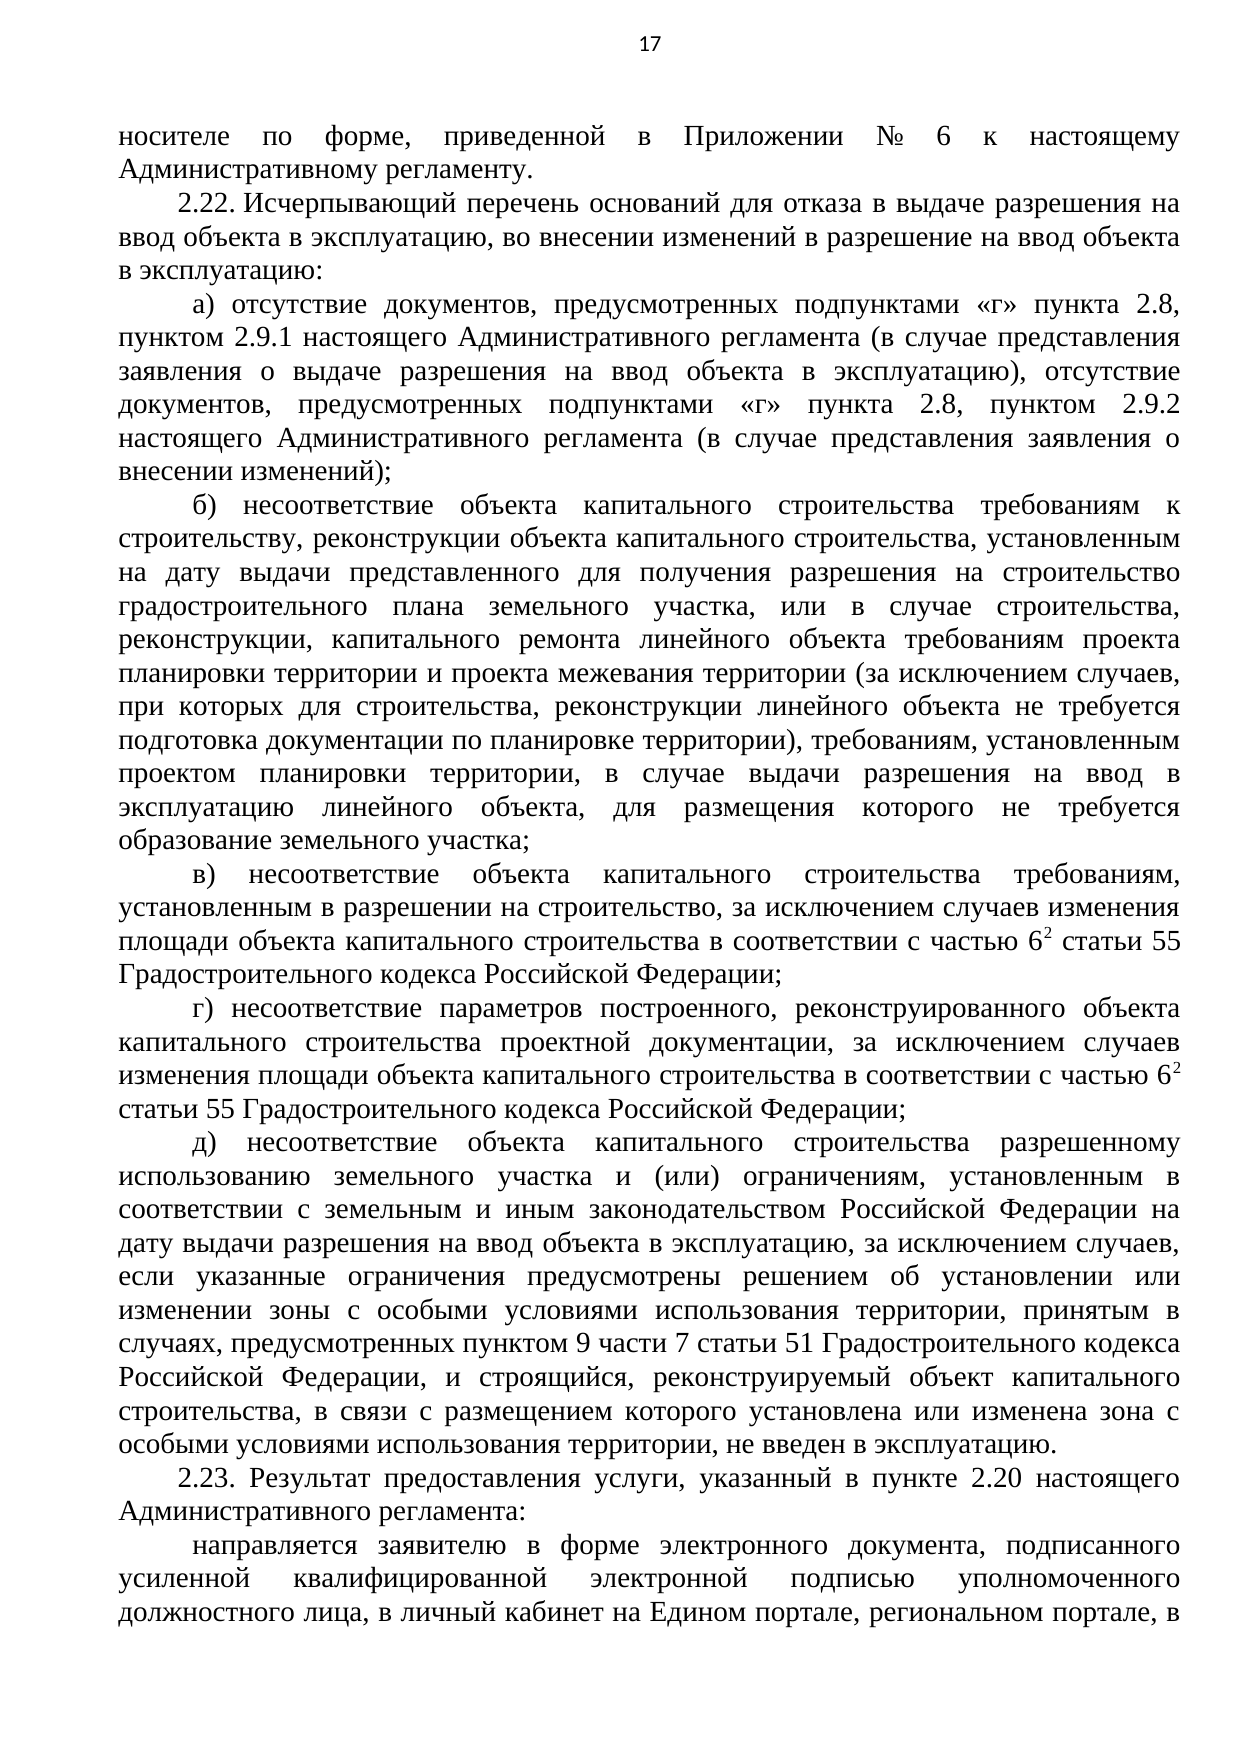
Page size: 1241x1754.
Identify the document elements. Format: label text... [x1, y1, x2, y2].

text б) несоответствие объекта капитального строительства требованиям к строительству, реконструкции объекта капитального строительства, установленным на дату выдачи представленного для получения разрешения на строительство градостроительного плана земельного участка, или в случае строительства, реконструкции, капитального ремонта линейного объекта требованиям проекта планировки территории и проекта межевания территории (за исключением случаев, при которых для строительства, реконструкции линейного объекта не требуется подготовка документации по планировке территории), требованиям, установленным проектом планировки территории, в случае выдачи разрешения на ввод в эксплуатацию линейного объекта, для размещения которого не требуется образование земельного участка; [118, 487, 1181, 856]
text в) несоответствие объекта капитального строительства требованиям, установленным в разрешении на строительство, за исключением случаев изменения площади объекта капитального строительства в соответствии с частью 62 статьи 55 Градостроительного кодекса Российской Федерации; [118, 856, 1181, 990]
text 2.22. Исчерпывающий перечень оснований для отказа в выдаче разрешения на ввод объекта в эксплуатацию, во внесении изменений в разрешение на ввод объекта в эксплуатацию: [118, 185, 1181, 286]
text г) несоответствие параметров построенного, реконструированного объекта капитального строительства проектной документации, за исключением случаев изменения площади объекта капитального строительства в соответствии с частью 62 статьи 55 Градостроительного кодекса Российской Федерации; [118, 990, 1181, 1124]
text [118, 1527, 1181, 1627]
text а) отсутствие документов, предусмотренных подпунктами «г» пункта 2.8, пунктом 2.9.1 настоящего Административного регламента (в случае представления заявления о выдаче разрешения на ввод объекта в эксплуатацию), отсутствие документов, предусмотренных подпунктами «г» пункта 2.8, пунктом 2.9.2 настоящего Административного регламента (в случае представления заявления о внесении изменений); [118, 286, 1181, 487]
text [118, 118, 1181, 185]
text д) несоответствие объекта капитального строительства разрешенному использованию земельного участка и (или) ограничениям, установленным в соответствии с земельным и иным законодательством Российской Федерации на дату выдачи разрешения на ввод объекта в эксплуатацию, за исключением случаев, если указанные ограничения предусмотрены решением об установлении или изменении зоны с особыми условиями использования территории, принятым в случаях, предусмотренных пунктом 9 части 7 статьи 51 Градостроительного кодекса Российской Федерации, и строящийся, реконструируемый объект капитального строительства, в связи с размещением которого установлена или изменена зона с особыми условиями использования территории, не введен в эксплуатацию. [118, 1124, 1181, 1460]
text 2.23. Результат предоставления услуги, указанный в пункте 2.20 настоящего Административного регламента: [118, 1460, 1181, 1527]
